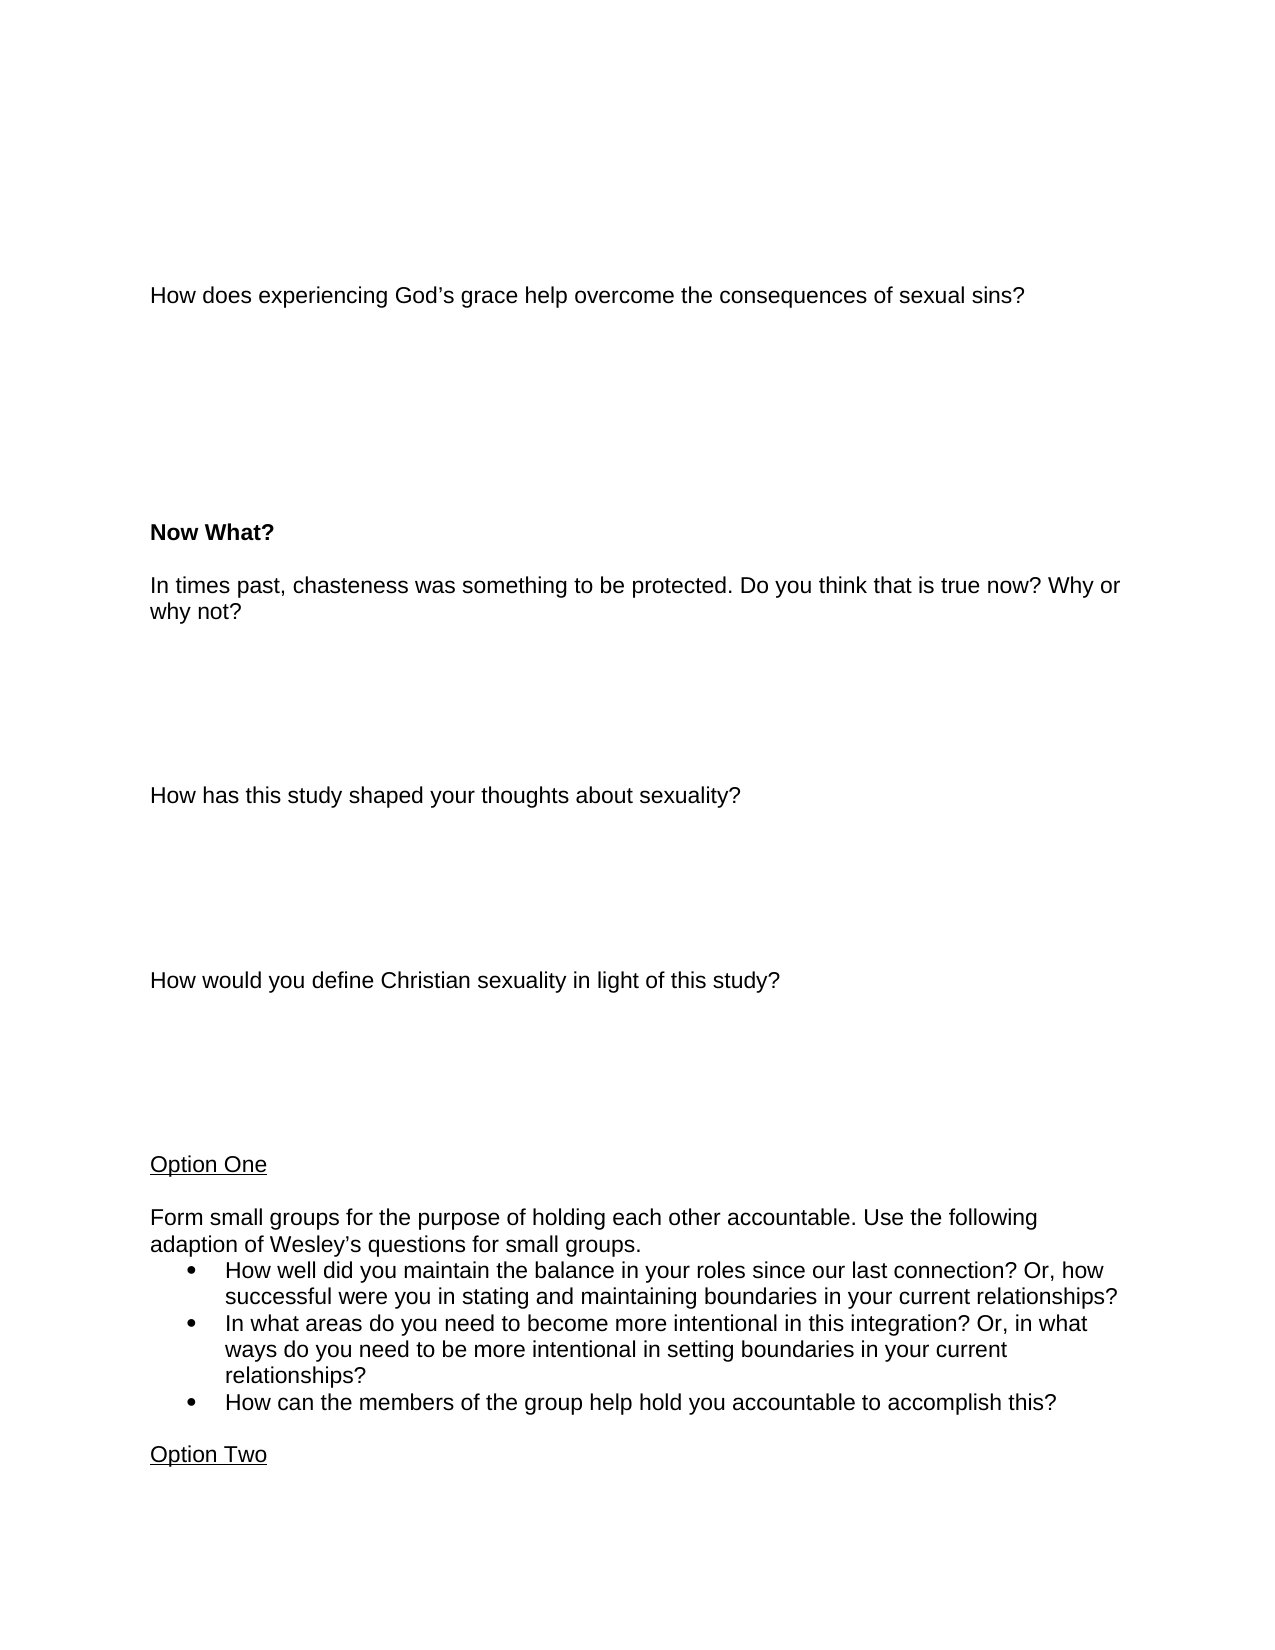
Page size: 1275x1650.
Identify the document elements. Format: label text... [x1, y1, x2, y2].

text Option Two [150, 1441, 1125, 1468]
list In what areas do you need to become more intentional in this integration? Or, in what ways do you need to be more intentional in setting boundaries in your current relationships? [187, 1309, 1125, 1389]
text How would you define Christian sexuality in light of this study? [150, 967, 1125, 993]
list How well did you maintain the balance in your roles since our last connection? Or, how successful were you in stating and maintaining boundaries in your current relationships? [187, 1257, 1125, 1309]
text Option One [150, 1151, 1125, 1178]
text In times past, chasteness was something to be protected. Do you think that is true now? Why or why not? [150, 572, 1125, 624]
text How does experiencing God’s grace help overcome the consequences of sexual sins? [150, 282, 1125, 308]
list How can the members of the group help hold you accountable to accomplish this? [187, 1389, 1125, 1415]
text Now What? [150, 519, 1125, 545]
text How has this study shaped your thoughts about sexuality? [150, 782, 1125, 809]
text Form small groups for the purpose of holding each other accountable. Use the following adaption of Wesley’s questions for small groups. [150, 1204, 1125, 1257]
